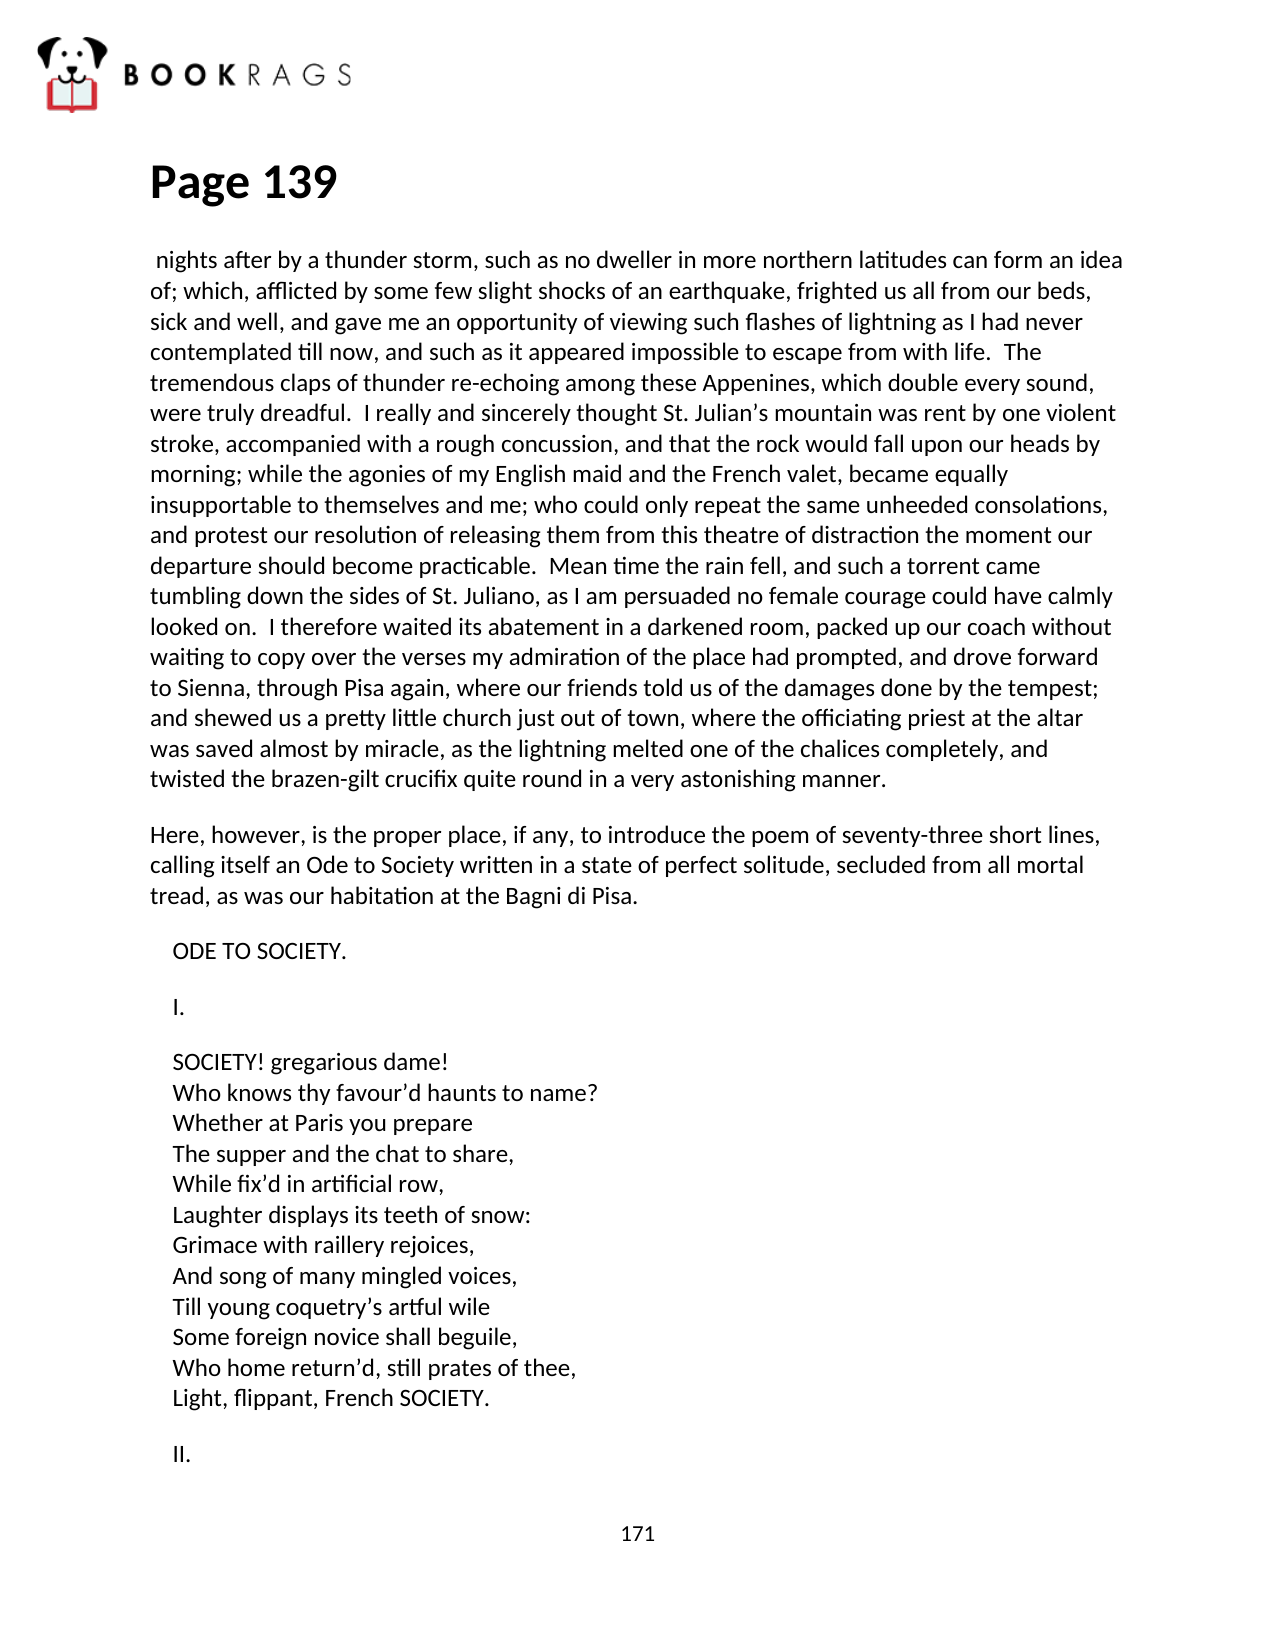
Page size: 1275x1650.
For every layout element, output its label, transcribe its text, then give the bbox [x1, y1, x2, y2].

text nights after by a thunder storm, such as no dweller in more northern latitudes can form an idea of; which, afflicted by some few slight shocks of an earthquake, frighted us all from our beds, sick and well, and gave me an opportunity of viewing such flashes of lightning as I had never contemplated till now, and such as it appeared impossible to escape from with life. The tremendous claps of thunder re-echoing among these Appenines, which double every sound, were truly dreadful. I really and sincerely thought St. Julian’s mountain was rent by one violent stroke, accompanied with a rough concussion, and that the rock would fall upon our heads by morning; while the agonies of my English maid and the French valet, became equally insupportable to themselves and me; who could only repeat the same unheeded consolations, and protest our resolution of releasing them from this theatre of distraction the moment our departure should become practicable. Mean time the rain fell, and such a torrent came tumbling down the sides of St. Juliano, as I am persuaded no female courage could have calmly looked on. I therefore waited its abatement in a darkened room, packed up our coach without waiting to copy over the verses my admiration of the place had prompted, and drove forward to Sienna, through Pisa again, where our friends told us of the damages done by the tempest; and shewed us a pretty little church just out of town, where the officiating priest at the altar was saved almost by miracle, as the lightning melted one of the chalices completely, and twisted the brazen-gilt crucifix quite round in a very astonishing manner. [150, 244, 1125, 794]
picture [37, 37, 351, 113]
text SOCIETY! gregarious dame! Who knows thy favour’d haunts to name? Whether at Paris you prepare The supper and the chat to share, While fix’d in artificial row, Laughter displays its teeth of snow: Grimace with raillery rejoices, And song of many mingled voices, Till young coquetry’s artful wile Some foreign novice shall beguile, Who home return’d, still prates of thee, Light, flippant, French SOCIETY. [150, 1047, 1125, 1413]
text ODE TO SOCIETY. [150, 936, 1125, 966]
text II. [150, 1438, 1125, 1468]
text Page 139 [150, 150, 1125, 211]
text I. [150, 991, 1125, 1022]
text Here, however, is the proper place, if any, to introduce the poem of seventy-three short lines, calling itself an Ode to Society written in a state of perfect solitude, secluded from all mortal tread, as was our habitation at the Bagni di Pisa. [150, 819, 1125, 911]
